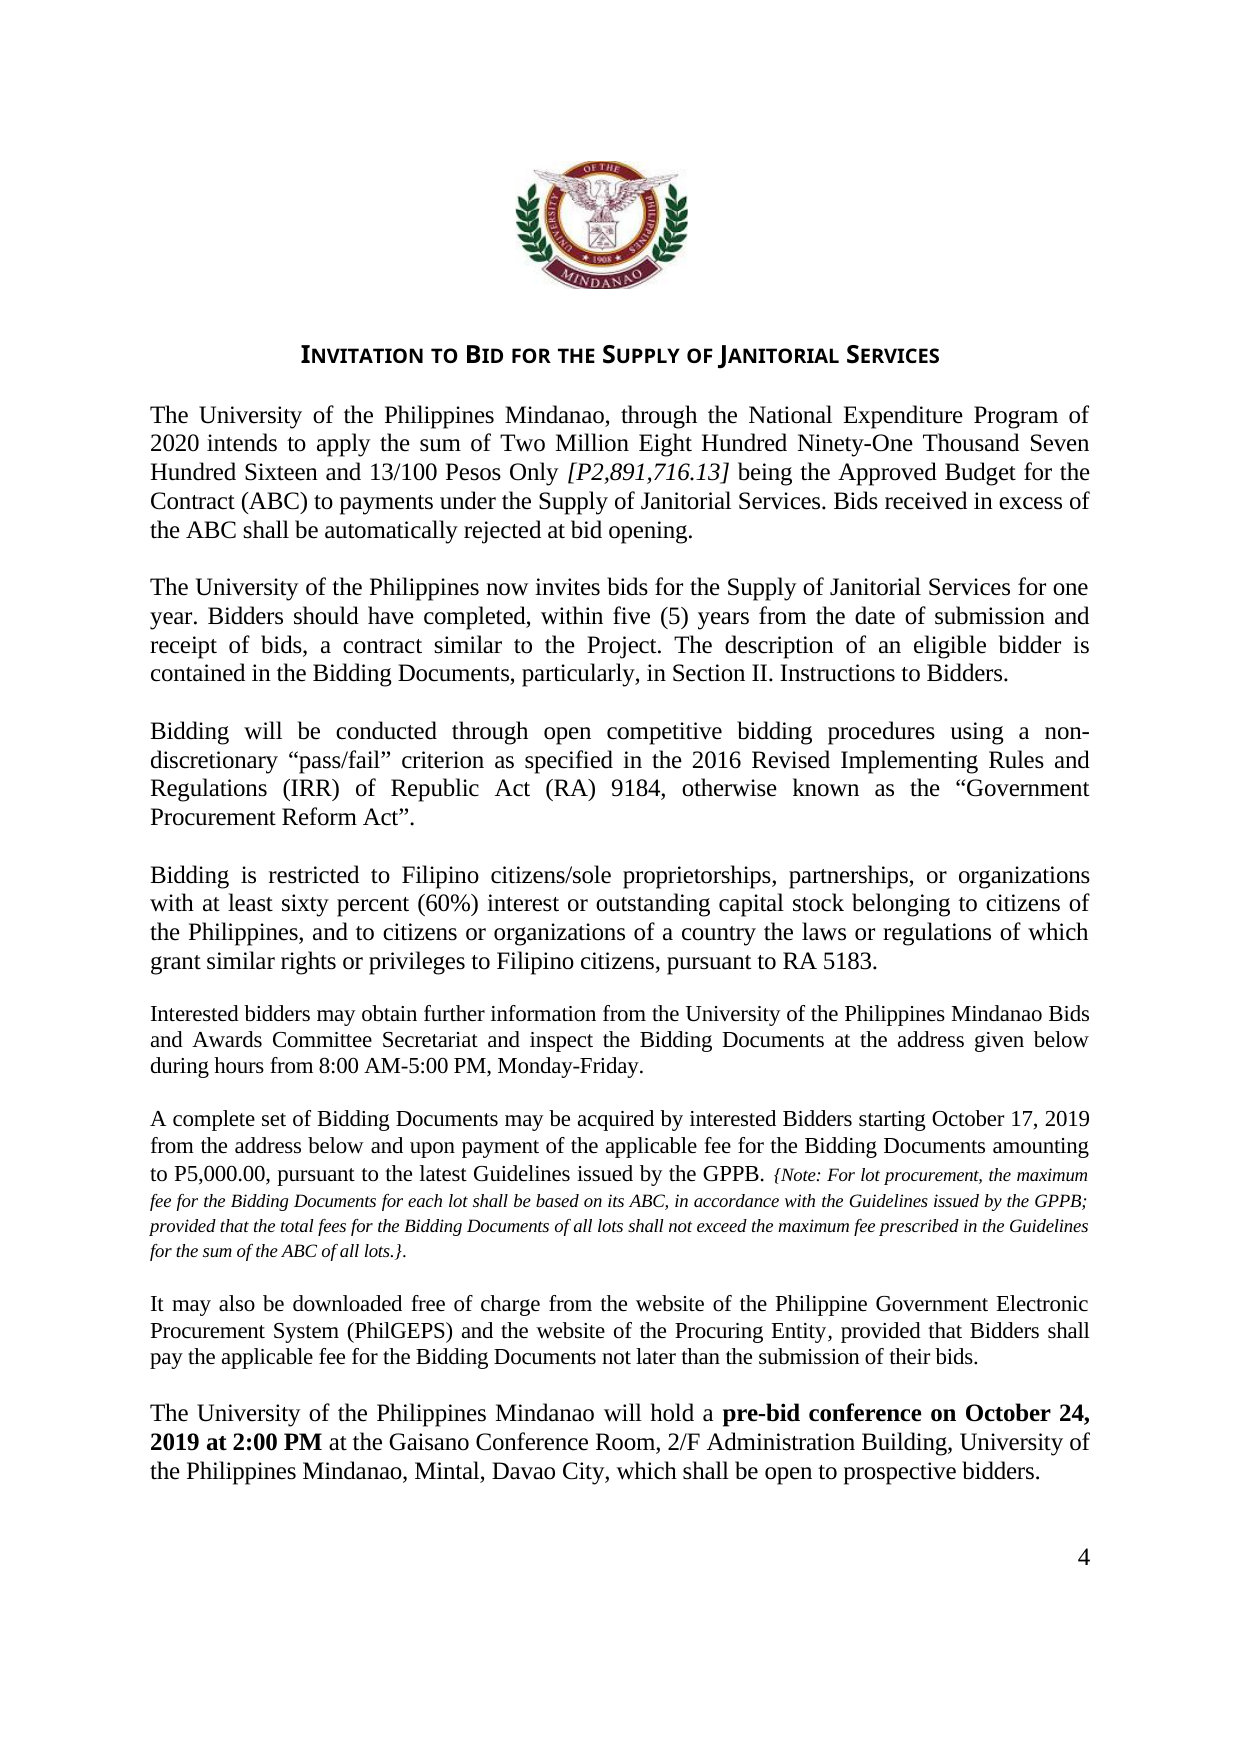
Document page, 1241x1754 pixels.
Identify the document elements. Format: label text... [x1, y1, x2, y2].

text Bidding is restricted to Filipino citizens/sole proprietorships, partnerships, or organizations with at least sixty percent (60%) interest or outstanding capital stock belonging to citizens of the Philippines, and to citizens or organizations of a country the laws or regulations of which grant similar rights or privileges to Filipino citizens, pursuant to RA 5183. [150, 860, 1090, 975]
text A complete set of Bidding Documents may be acquired by interested Bidders starting October 17, 2019 from the address below and upon payment of the applicable fee for the Bidding Documents amounting to P5,000.00, pursuant to the latest Guidelines issued by the GPPB. {Note: For lot procurement, the maximum fee for the Bidding Documents for each lot shall be based on its ABC, in accordance with the Guidelines issued by the GPPB; provided that the total fees for the Bidding Documents of all lots shall not exceed the maximum fee prescribed in the Guidelines for the sum of the ABC of all lots.}. [150, 1105, 1090, 1262]
text It may also be downloaded free of charge from the website of the Philippine Government Electronic Procurement System (PhilGEPS) and the website of the Procuring Entity, provided that Bidders shall pay the applicable fee for the Bidding Documents not later than the submission of their bids. [150, 1291, 1090, 1369]
text The University of the Philippines now invites bids for the Supply of Janitorial Services for one year. Bidders should have completed, within five (5) years from the date of submission and receipt of bids, a contract similar to the Project. The description of an eligible bidder is contained in the Bidding Documents, particularly, in Section II. Instructions to Bidders. [150, 572, 1090, 687]
text Interested bidders may obtain further information from the University of the Philippines Mindanao Bids and Awards Committee Secretariat and inspect the Bidding Documents at the address given below during hours from 8:00 AM-5:00 PM, Monday-Friday. [150, 1000, 1090, 1079]
text The University of the Philippines Mindanao, through the National Expenditure Program of 2020 intends to apply the sum of Two Million Eight Hundred Ninety-One Thousand Seven Hundred Sixteen and 13/100 Pesos Only [P2,891,716.13] being the Approved Budget for the Contract (ABC) to payments under the Supply of Janitorial Services. Bids received in excess of the ABC shall be automatically rejected at bid opening. [150, 400, 1090, 543]
picture [515, 161, 688, 289]
text Invitation to Bid for the Supply of Janitorial Services [150, 337, 1090, 371]
text The University of the Philippines Mindanao will hold a pre-bid conference on October 24, 2019 at 2:00 PM at the Gaisano Conference Room, 2/F Administration Building, University of the Philippines Mindanao, Mintal, Davao City, which shall be open to prospective bidders. [150, 1398, 1090, 1484]
text 4 [150, 1542, 1090, 1571]
text Bidding will be conducted through open competitive bidding procedures using a non-discretionary “pass/fail” criterion as specified in the 2016 Revised Implementing Rules and Regulations (IRR) of Republic Act (RA) 9184, otherwise known as the “Government Procurement Reform Act”. [150, 716, 1090, 831]
